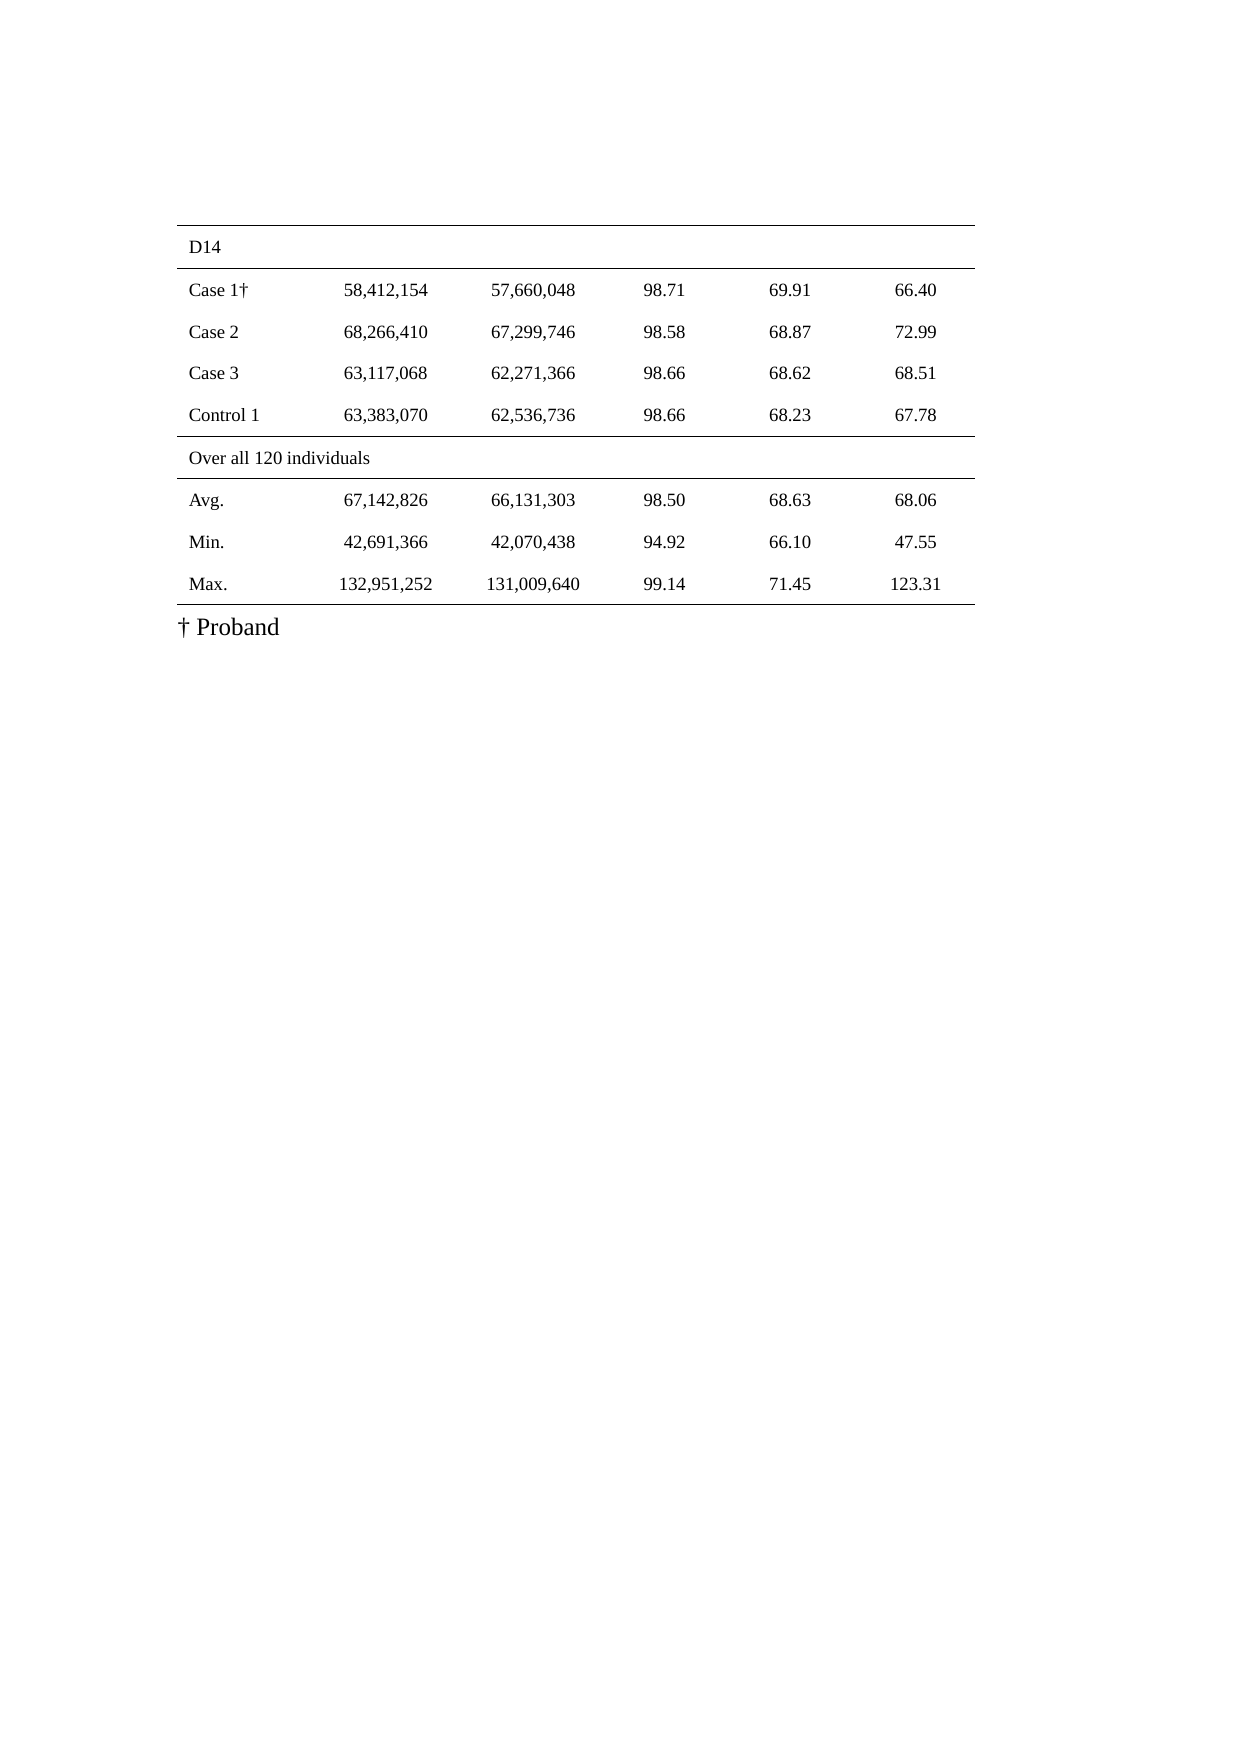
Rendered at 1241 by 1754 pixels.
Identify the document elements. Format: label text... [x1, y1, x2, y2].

table_cell 68.51 [856, 352, 974, 394]
table_cell 63,383,070 [311, 394, 460, 436]
table_cell D14 [177, 226, 311, 268]
table_cell 47.55 [856, 521, 974, 563]
table_cell 42,070,438 [460, 521, 605, 563]
table_cell 72.99 [856, 311, 974, 352]
table_cell Control 1 [177, 394, 311, 436]
table_cell Max. [177, 563, 311, 604]
table_cell 68.87 [724, 311, 856, 352]
table_cell [724, 226, 856, 268]
table_cell Avg. [177, 479, 311, 521]
table_cell 68.06 [856, 479, 974, 521]
table_cell Case 3 [177, 352, 311, 394]
table_cell 98.66 [605, 352, 723, 394]
table_cell 132,951,252 [311, 563, 460, 604]
table_cell 99.14 [605, 563, 723, 604]
table_cell 63,117,068 [311, 352, 460, 394]
table_cell [856, 226, 974, 268]
table_cell 98.58 [605, 311, 723, 352]
table_cell [605, 226, 723, 268]
table_cell 68.62 [724, 352, 856, 394]
table_cell Case 2 [177, 311, 311, 352]
table_cell 66.40 [856, 269, 974, 311]
table_cell 62,271,366 [460, 352, 605, 394]
table_cell 98.71 [605, 269, 723, 311]
table_cell 58,412,154 [311, 269, 460, 311]
table_cell 68,266,410 [311, 311, 460, 352]
table_cell 66.10 [724, 521, 856, 563]
table_cell 68.23 [724, 394, 856, 436]
table_cell 62,536,736 [460, 394, 605, 436]
table_cell 57,660,048 [460, 269, 605, 311]
table_cell 123.31 [856, 563, 974, 604]
table_cell 69.91 [724, 269, 856, 311]
text † Proband [177, 605, 1063, 647]
table_cell Over all 120 individuals [177, 437, 974, 478]
table_cell Min. [177, 521, 311, 563]
table_cell [460, 226, 605, 268]
table_cell 68.63 [724, 479, 856, 521]
table_cell 131,009,640 [460, 563, 605, 604]
table_cell 98.50 [605, 479, 723, 521]
table_cell 42,691,366 [311, 521, 460, 563]
table_cell 67.78 [856, 394, 974, 436]
table_cell [311, 226, 460, 268]
table_cell Case 1† [177, 269, 311, 311]
table_cell 98.66 [605, 394, 723, 436]
table_cell 67,299,746 [460, 311, 605, 352]
table_cell 94.92 [605, 521, 723, 563]
table_cell 67,142,826 [311, 479, 460, 521]
table_cell 66,131,303 [460, 479, 605, 521]
table_cell 71.45 [724, 563, 856, 604]
